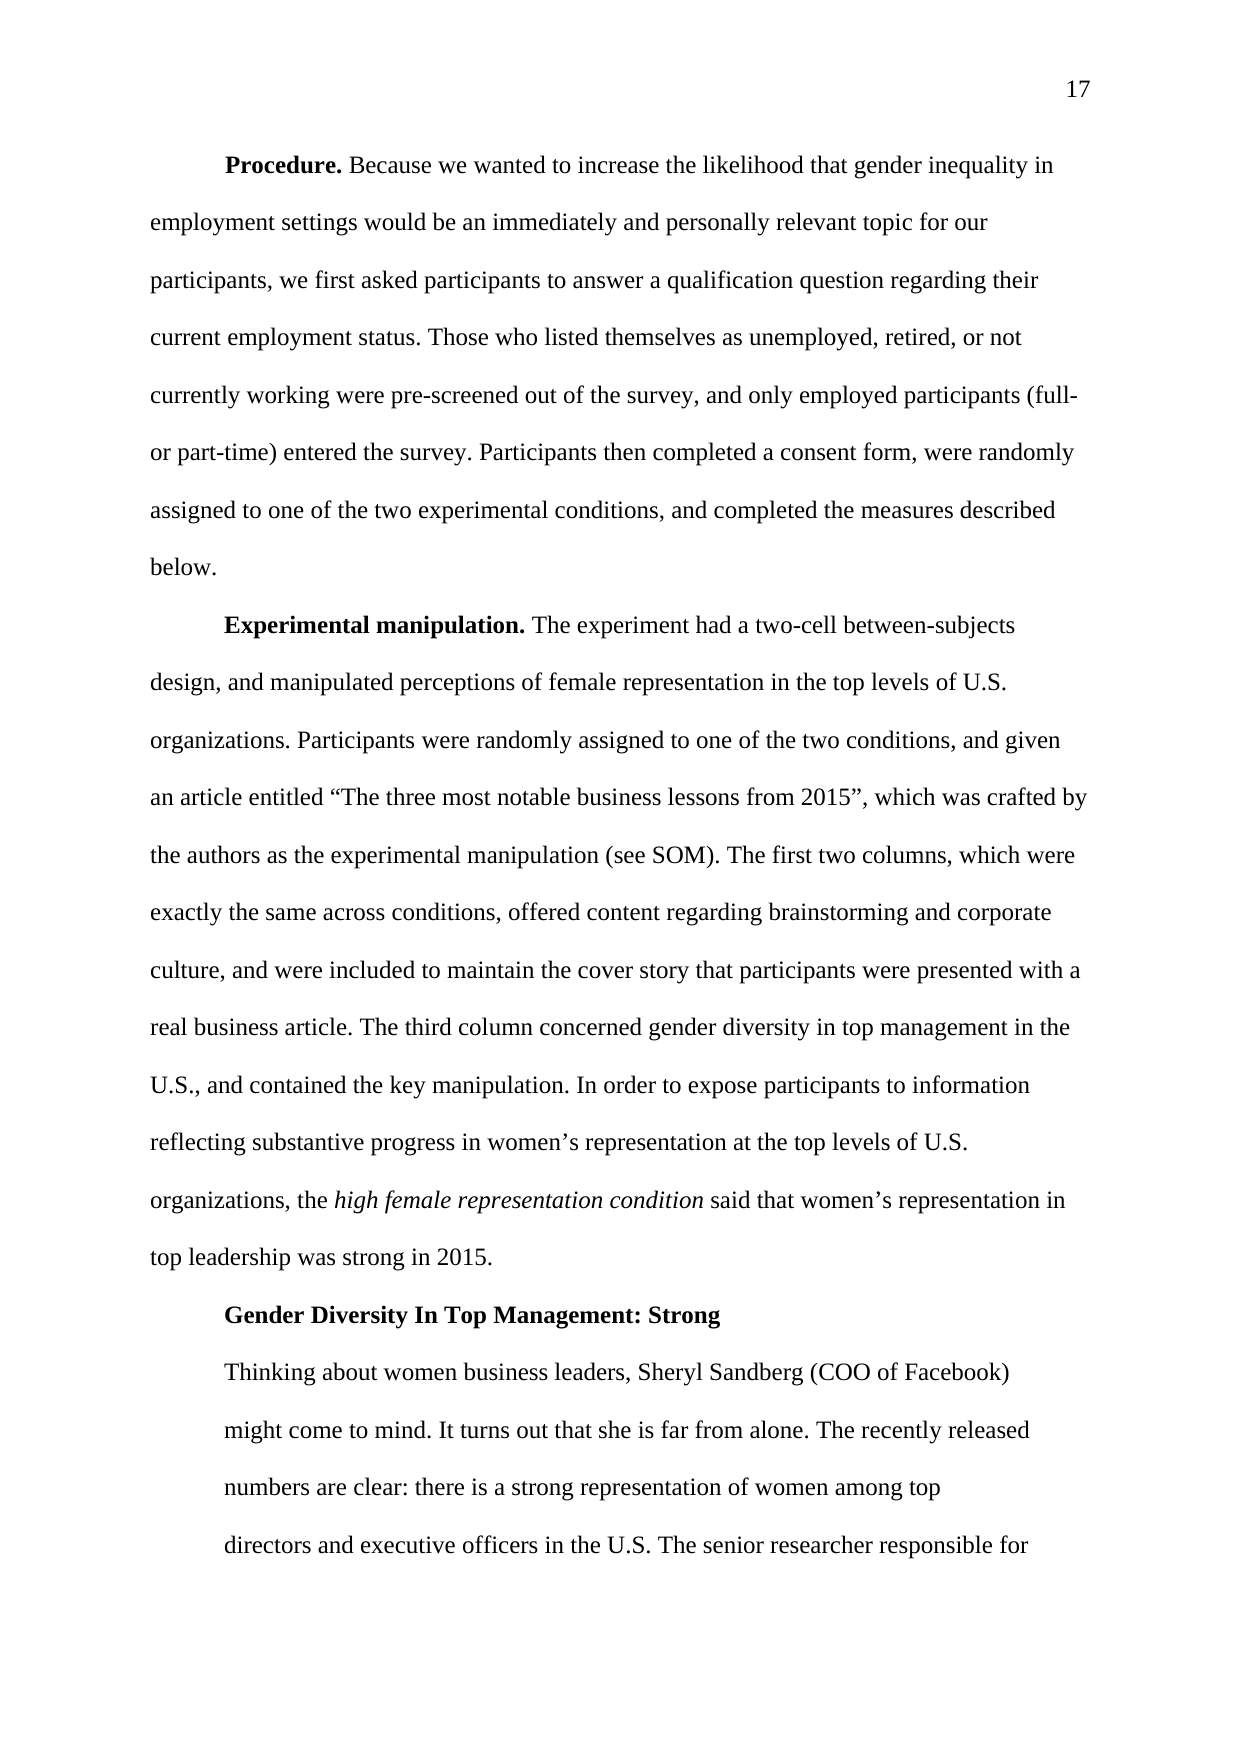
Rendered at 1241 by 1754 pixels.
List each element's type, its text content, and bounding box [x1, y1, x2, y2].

text Experimental manipulation. The experiment had a two-cell between-subjects design, and manipulated perceptions of female representation in the top levels of U.S. organizations. Participants were randomly assigned to one of the two conditions, and given an article entitled “The three most notable business lessons from 2015”, which was crafted by the authors as the experimental manipulation (see SOM). The first two columns, which were exactly the same across conditions, offered content regarding brainstorming and corporate culture, and were included to maintain the cover story that participants were presented with a real business article. The third column concerned gender diversity in top management in the U.S., and contained the key manipulation. In order to expose participants to information reflecting substantive progress in women’s representation at the top levels of U.S. organizations, the high female representation condition said that women’s representation in top leadership was strong in 2015. [150, 610, 1090, 1271]
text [224, 1357, 1032, 1559]
text Procedure. Because we wanted to increase the likelihood that gender inequality in employment settings would be an immediately and personally relevant topic for our participants, we first asked participants to answer a qualification question regarding their current employment status. Those who listed themselves as unemployed, retired, or not currently working were pre-screened out of the survey, and only employed participants (full- or part-time) entered the survey. Participants then completed a consent form, were randomly assigned to one of the two experimental conditions, and completed the measures described below. [150, 150, 1090, 581]
text Gender Diversity In Top Management: Strong [224, 1300, 1032, 1329]
